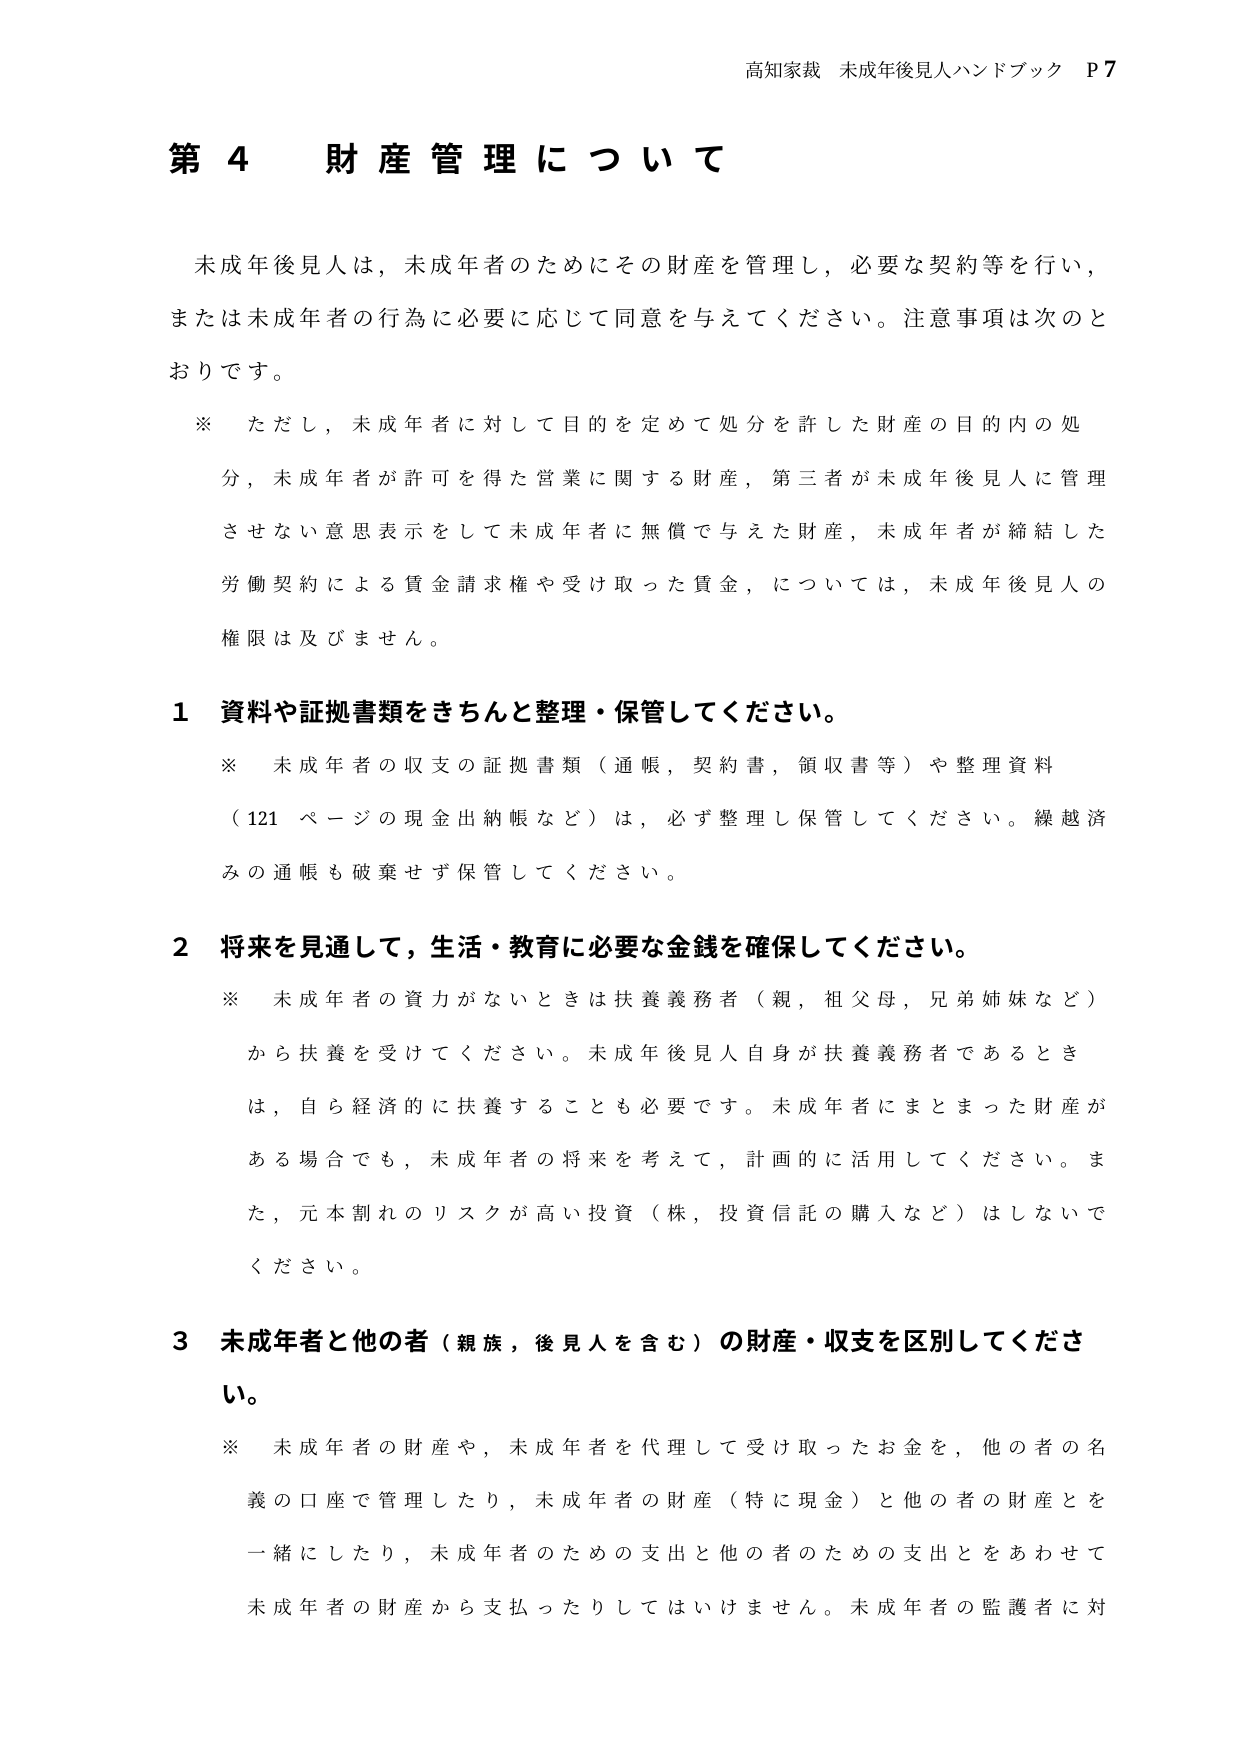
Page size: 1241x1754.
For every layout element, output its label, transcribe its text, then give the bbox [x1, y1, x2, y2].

text ※ 未成年者の資力がないときは扶養義務者（親，祖父母，兄弟姉妹など）から扶養を受けてください。未成年後見人自身が扶養義務者であるときは，自ら経済的に扶養することも必要です。未成年者にまとまった財産がある場合でも，未成年者の将来を考えて，計画的に活用してください。また，元本割れのリスクが高い投資（株，投資信託の購入など）はしないでください。 [168, 972, 1113, 1292]
text ３ 未成年者と他の者（親族，後見人を含む）の財産・収支を区別してください。 [168, 1313, 1113, 1419]
text ※ 未成年者の収支の証拠書類（通帳，契約書，領収書等）や整理資料（59ページの現金出納帳など）は，必ず整理し保管してください。繰越済みの通帳も破棄せず保管してください。 [194, 738, 1113, 898]
text 未成年後見人は，未成年者のためにその財産を管理し，必要な契約等を行い，または未成年者の行為に必要に応じて同意を与えてください。注意事項は次のとおりです。 [168, 237, 1113, 397]
subtitle 第４ 財産管理について [168, 130, 1113, 183]
text １ 資料や証拠書類をきちんと整理・保管してください。 [168, 684, 1113, 738]
text ２ 将来を見通して，生活・教育に必要な金銭を確保してください。 [168, 918, 1113, 972]
text ※ ただし，未成年者に対して目的を定めて処分を許した財産の目的内の処分，未成年者が許可を得た営業に関する財産，第三者が未成年後見人に管理させない意思表示をして未成年者に無償で与えた財産，未成年者が締結した労働契約による賃金請求権や受け取った賃金，については，未成年後見人の権限は及びません。 [168, 397, 1113, 663]
